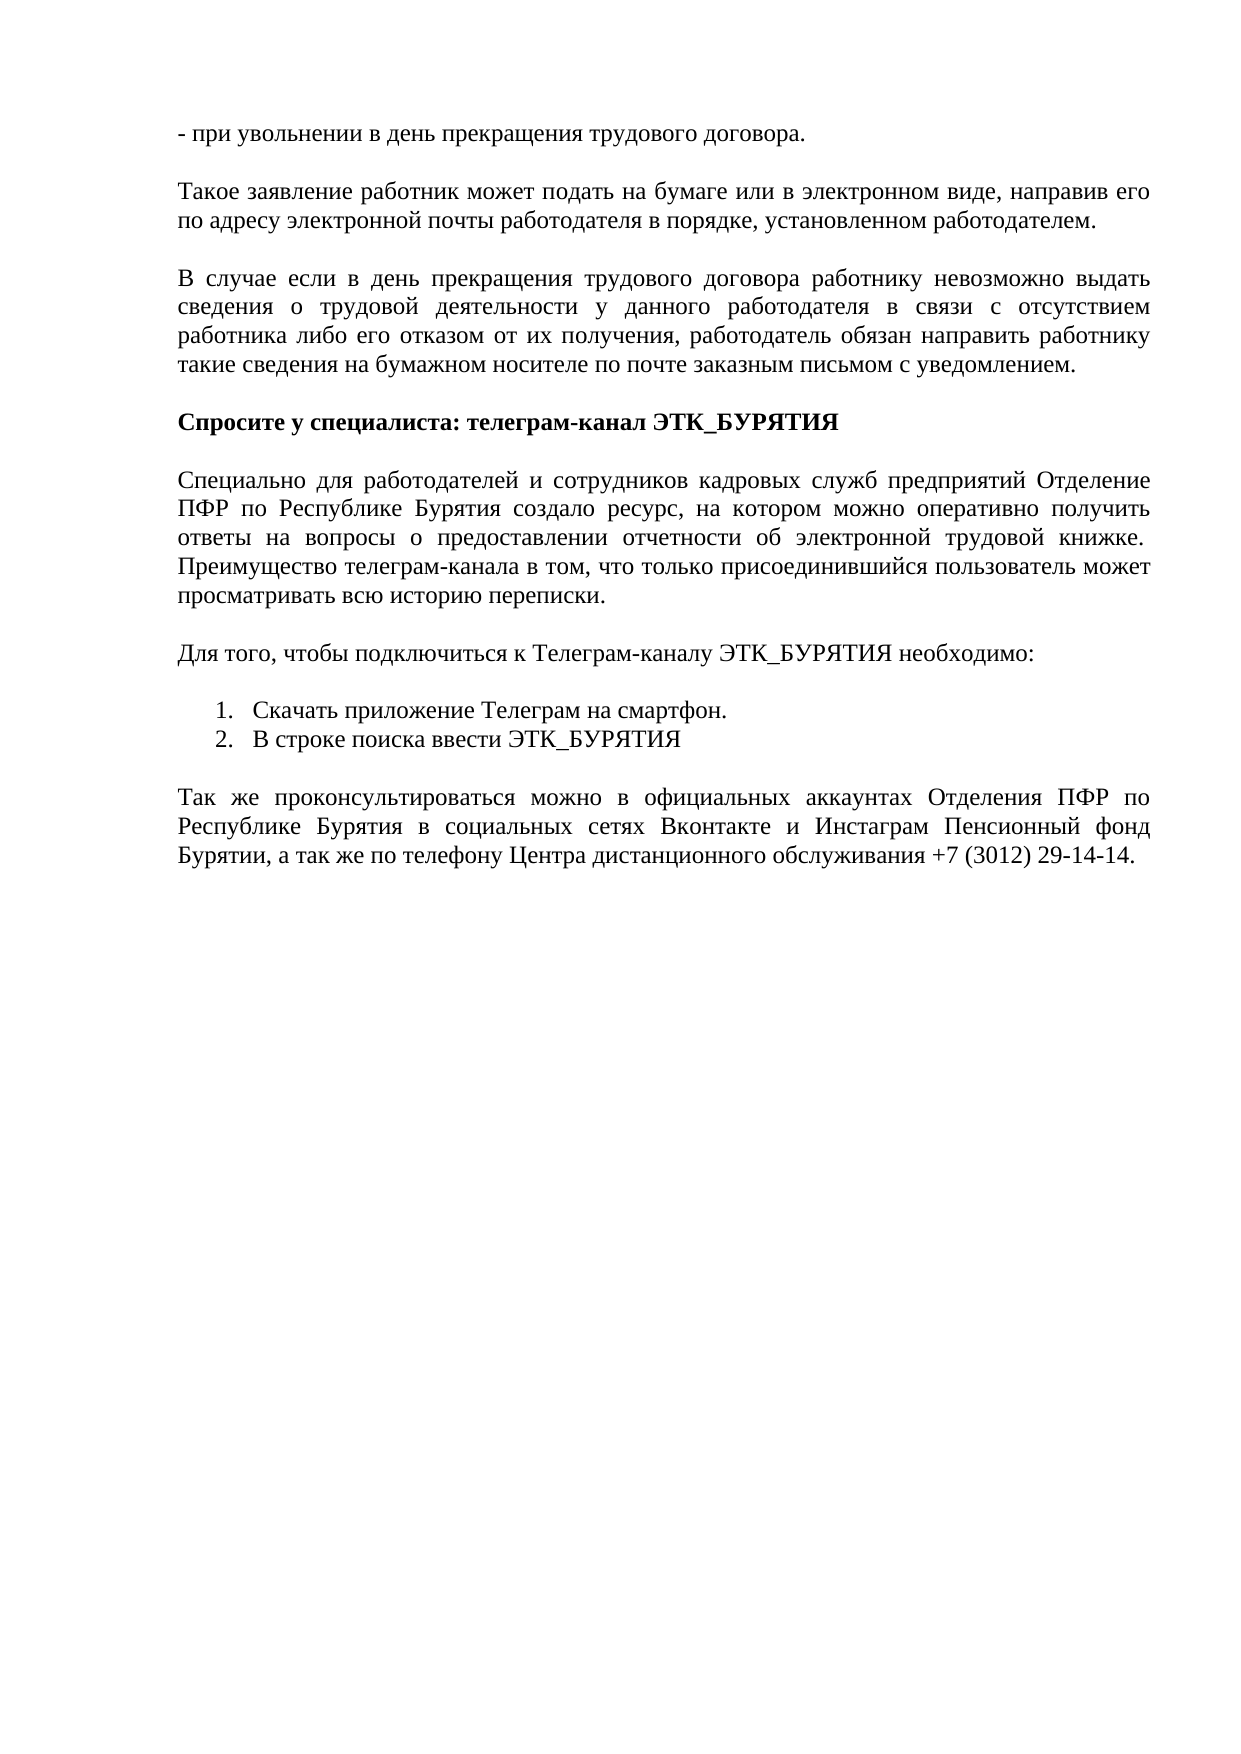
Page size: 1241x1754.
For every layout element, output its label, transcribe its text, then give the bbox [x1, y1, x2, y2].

text Специально для работодателей и сотрудников кадровых служб предприятий Отделение ПФР по Республике Бурятия создало ресурс, на котором можно оперативно получить ответы на вопросы о предоставлении отчетности об электронной трудовой книжке. Преимущество телеграм-канала в том, что только присоединившийся пользователь может просматривать всю историю переписки. [177, 465, 1152, 608]
text Для того, чтобы подключиться к Телеграм-каналу ЭТК_БУРЯТИЯ необходимо: [177, 638, 1152, 666]
text - при увольнении в день прекращения трудового договора. [177, 118, 1152, 147]
text Спросите у специалиста: телеграм-канал ЭТК_БУРЯТИЯ [177, 407, 1152, 436]
list В строке поиска ввести ЭТК_БУРЯТИЯ [215, 724, 1152, 753]
list Скачать приложение Телеграм на смартфон. [215, 696, 1152, 724]
text Так же проконсультироваться можно в официальных аккаунтах Отделения ПФР по Республике Бурятия в социальных сетях Вконтакте и Инстаграм Пенсионный фонд Бурятии, а так же по телефону Центра дистанционного обслуживания +7 (3012) 29-14-14. [177, 782, 1152, 868]
text Такое заявление работник может подать на бумаге или в электронном виде, направив его по адресу электронной почты работодателя в порядке, установленном работодателем. [177, 176, 1152, 233]
text В случае если в день прекращения трудового договора работнику невозможно выдать сведения о трудовой деятельности у данного работодателя в связи с отсутствием работника либо его отказом от их получения, работодатель обязан направить работнику такие сведения на бумажном носителе по почте заказным письмом с уведомлением. [177, 263, 1152, 378]
